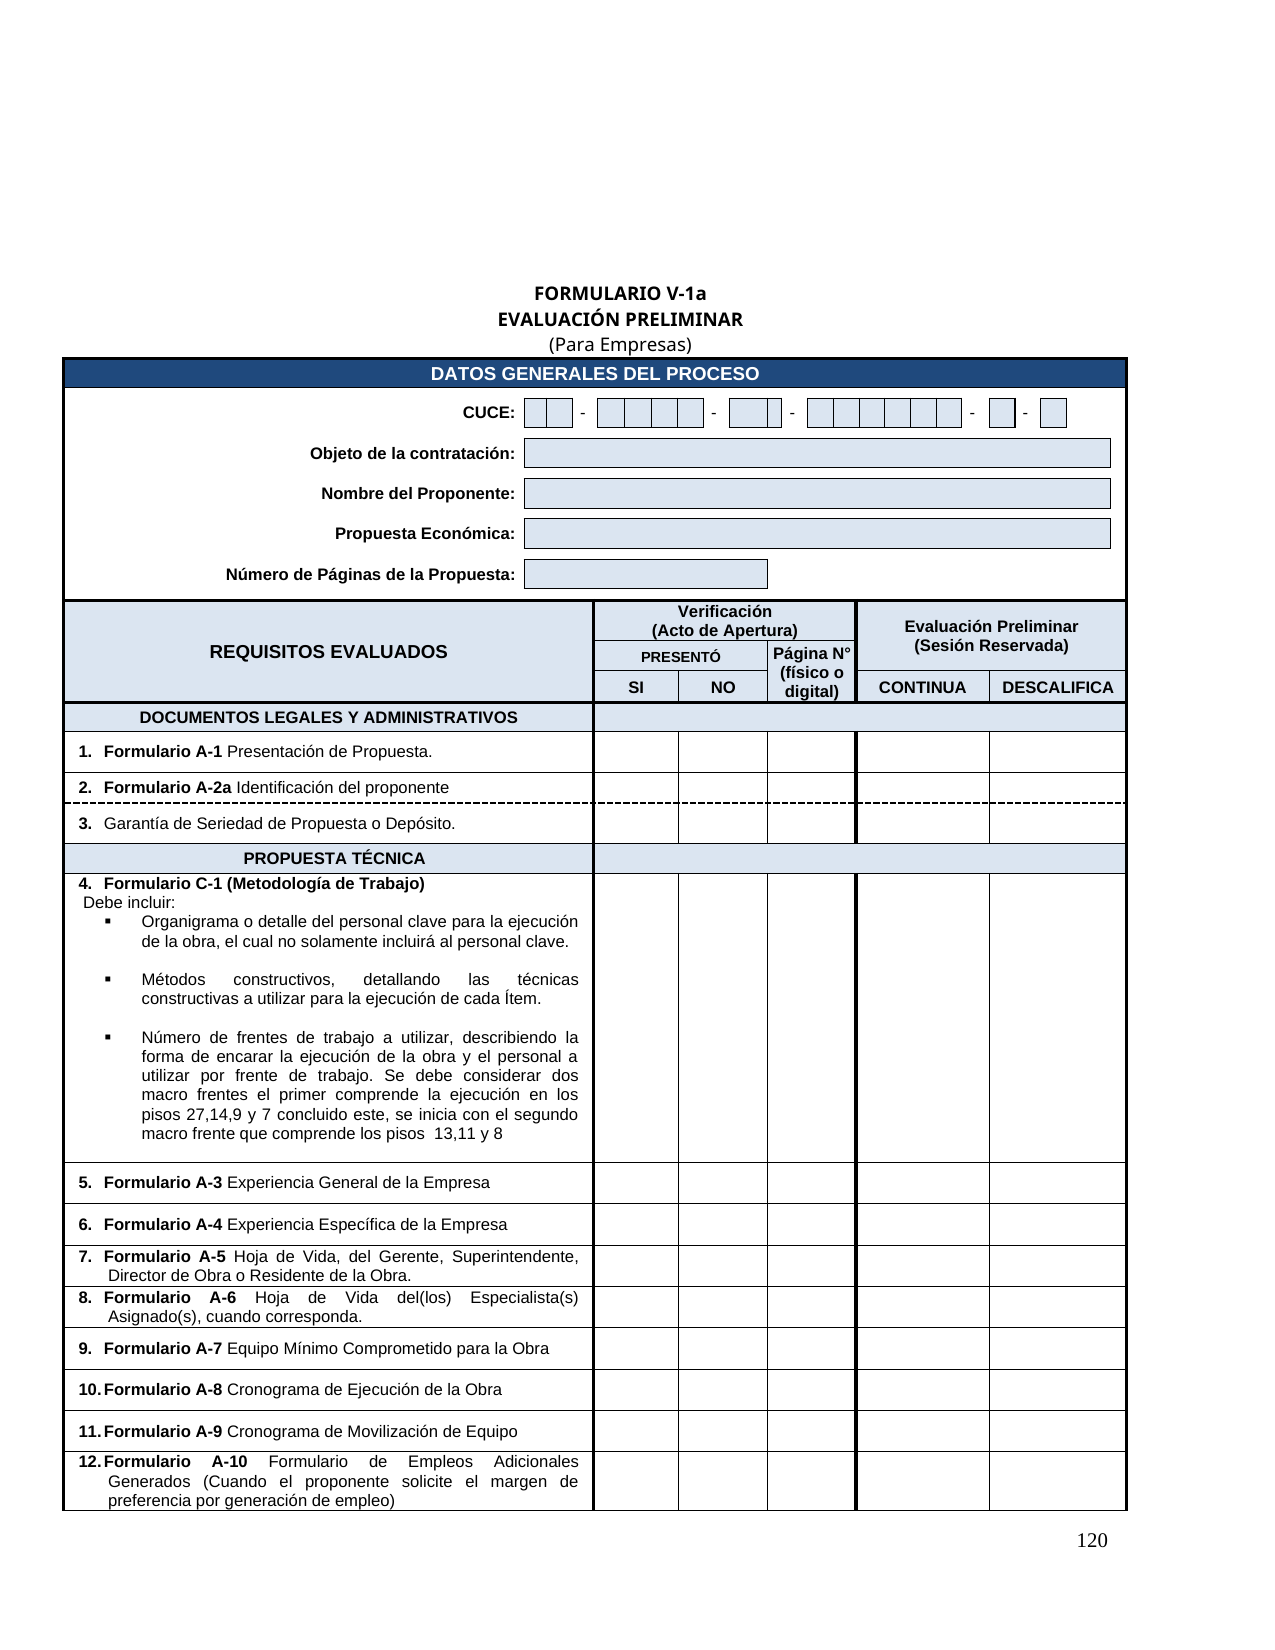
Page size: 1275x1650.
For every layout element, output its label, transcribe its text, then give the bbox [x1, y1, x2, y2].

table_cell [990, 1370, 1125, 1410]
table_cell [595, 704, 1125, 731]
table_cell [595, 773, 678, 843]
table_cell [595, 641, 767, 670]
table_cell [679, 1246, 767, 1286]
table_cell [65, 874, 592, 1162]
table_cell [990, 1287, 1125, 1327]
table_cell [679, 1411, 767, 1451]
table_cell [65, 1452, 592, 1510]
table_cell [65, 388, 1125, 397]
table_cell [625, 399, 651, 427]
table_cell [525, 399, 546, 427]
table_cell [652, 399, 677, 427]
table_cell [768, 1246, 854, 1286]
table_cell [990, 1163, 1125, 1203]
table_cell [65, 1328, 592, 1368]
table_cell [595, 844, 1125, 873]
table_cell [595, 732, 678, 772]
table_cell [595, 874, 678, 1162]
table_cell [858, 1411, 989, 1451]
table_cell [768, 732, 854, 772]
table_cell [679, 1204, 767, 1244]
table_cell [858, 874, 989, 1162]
text EVALUACIÓN PRELIMINAR [133, 306, 1107, 332]
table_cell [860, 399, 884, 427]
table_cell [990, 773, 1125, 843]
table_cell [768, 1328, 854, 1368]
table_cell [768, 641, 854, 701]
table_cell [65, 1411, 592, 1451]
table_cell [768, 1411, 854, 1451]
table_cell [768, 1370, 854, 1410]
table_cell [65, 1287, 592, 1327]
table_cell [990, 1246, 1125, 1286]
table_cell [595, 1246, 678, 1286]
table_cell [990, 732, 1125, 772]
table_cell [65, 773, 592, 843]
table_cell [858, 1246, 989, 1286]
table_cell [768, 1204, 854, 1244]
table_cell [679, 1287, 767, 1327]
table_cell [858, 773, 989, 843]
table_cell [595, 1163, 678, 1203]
text FORMULARIO V-1a [133, 281, 1107, 306]
text (Para Empresas) [133, 332, 1107, 357]
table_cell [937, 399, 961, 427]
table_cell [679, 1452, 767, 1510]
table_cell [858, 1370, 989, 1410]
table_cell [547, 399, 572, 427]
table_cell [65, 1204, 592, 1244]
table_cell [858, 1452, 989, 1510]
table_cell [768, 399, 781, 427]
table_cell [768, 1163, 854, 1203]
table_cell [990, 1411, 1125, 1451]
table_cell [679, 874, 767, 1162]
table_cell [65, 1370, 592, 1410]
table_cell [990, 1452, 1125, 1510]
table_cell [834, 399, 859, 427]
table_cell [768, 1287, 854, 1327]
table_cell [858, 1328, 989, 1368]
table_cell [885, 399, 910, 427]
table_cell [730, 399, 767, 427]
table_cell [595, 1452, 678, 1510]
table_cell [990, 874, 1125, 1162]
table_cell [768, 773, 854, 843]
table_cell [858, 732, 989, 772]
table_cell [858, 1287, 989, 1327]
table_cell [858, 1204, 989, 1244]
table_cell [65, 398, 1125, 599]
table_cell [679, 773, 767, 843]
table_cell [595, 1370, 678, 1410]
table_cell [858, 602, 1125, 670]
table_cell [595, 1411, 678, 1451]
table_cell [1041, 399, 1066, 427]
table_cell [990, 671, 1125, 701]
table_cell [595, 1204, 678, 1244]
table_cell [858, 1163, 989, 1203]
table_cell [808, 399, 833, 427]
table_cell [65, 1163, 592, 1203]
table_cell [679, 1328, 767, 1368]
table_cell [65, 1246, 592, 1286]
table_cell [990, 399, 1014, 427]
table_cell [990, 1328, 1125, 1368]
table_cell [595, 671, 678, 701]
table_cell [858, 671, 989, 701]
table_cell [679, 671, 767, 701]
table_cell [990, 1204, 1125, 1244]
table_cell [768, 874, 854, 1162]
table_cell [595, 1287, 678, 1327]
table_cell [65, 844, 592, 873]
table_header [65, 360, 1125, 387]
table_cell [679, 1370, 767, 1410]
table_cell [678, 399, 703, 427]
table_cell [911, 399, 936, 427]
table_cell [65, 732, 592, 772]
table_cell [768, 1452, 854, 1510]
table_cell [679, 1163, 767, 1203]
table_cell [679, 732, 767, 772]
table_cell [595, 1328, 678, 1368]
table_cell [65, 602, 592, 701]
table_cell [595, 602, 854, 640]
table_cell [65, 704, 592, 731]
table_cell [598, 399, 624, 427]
